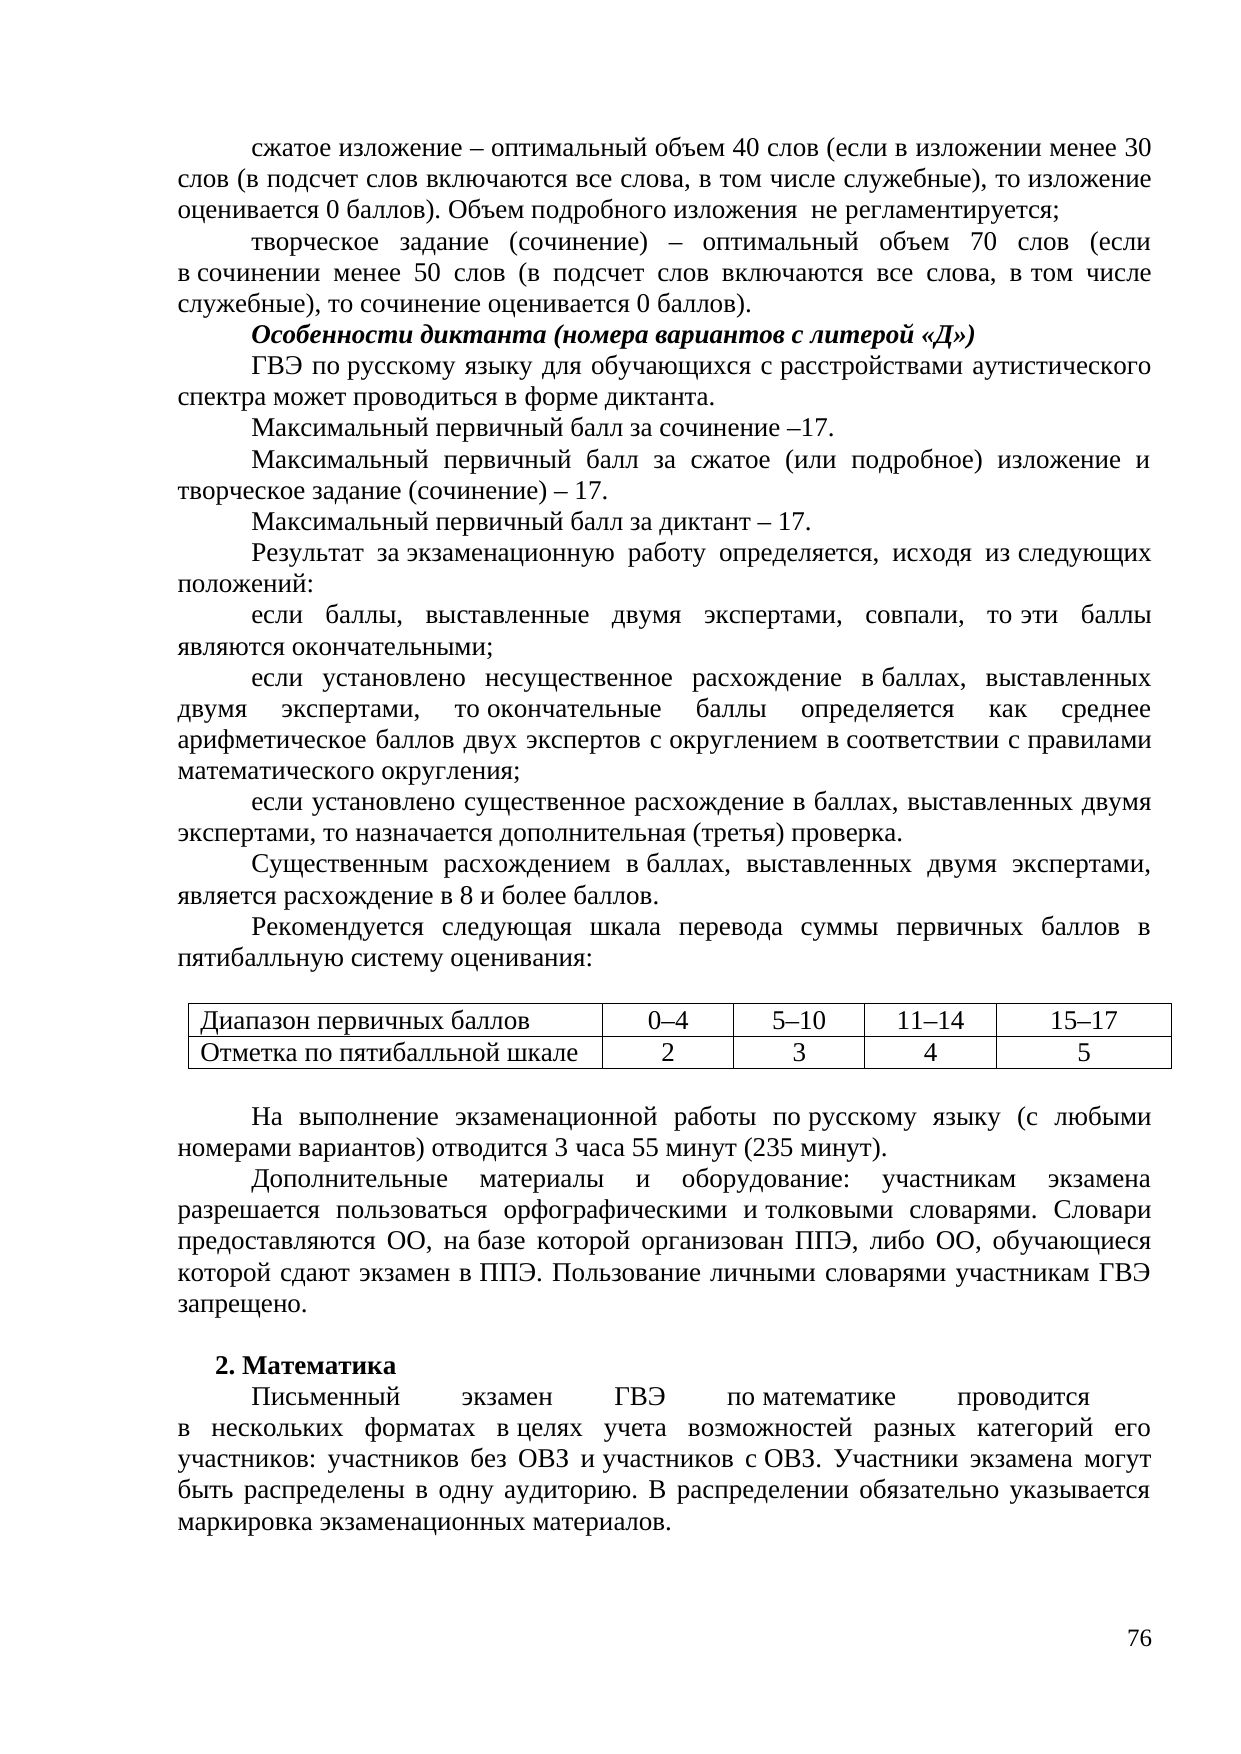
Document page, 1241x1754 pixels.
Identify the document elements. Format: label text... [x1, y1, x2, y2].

table_header 0–4 [603, 1004, 733, 1036]
table_header 15–17 [997, 1004, 1171, 1036]
text Дополнительные материалы и оборудование: участникам экзамена разрешается пользоваться орфографическими и толковыми словарями. Словари предоставляются ОО, на базе которой организован ППЭ, либо ОО, обучающиеся которой сдают экзамен в ППЭ. Пользование личными словарями участникам ГВЭ запрещено. [177, 1162, 1152, 1318]
text На выполнение экзаменационной работы по русскому языку (с любыми номерами вариантов) отводится 3 часа 55 минут (235 минут). [177, 1100, 1152, 1162]
text Письменный экзамен ГВЭ по математике проводится в нескольких форматах в целях учета возможностей разных категорий его участников: участников без ОВЗ и участников с ОВЗ. Участники экзамена могут быть распределены в одну аудиторию. В распределении обязательно указывается маркировка экзаменационных материалов. [177, 1380, 1152, 1536]
text Максимальный первичный балл за сочинение –17. [177, 412, 1152, 443]
text Особенности диктанта (номера вариантов с литерой «Д») [177, 318, 1152, 349]
table_cell 4 [865, 1037, 996, 1068]
text если установлено существенное расхождение в баллах, выставленных двумя экспертами, то назначается дополнительная (третья) проверка. [177, 785, 1152, 848]
text ГВЭ по русскому языку для обучающихся с расстройствами аутистического спектра может проводиться в форме диктанта. [177, 349, 1152, 412]
text сжатое изложение – оптимальный объем 40 слов (если в изложении менее 30 слов (в подсчет слов включаются все слова, в том числе служебные), то изложение оценивается 0 баллов). Объем подробного изложения не регламентируется; [177, 131, 1152, 225]
text Рекомендуется следующая шкала перевода суммы первичных баллов в пятибалльную систему оценивания: [177, 910, 1152, 972]
table_cell 5 [997, 1037, 1171, 1068]
table_header Диапазон первичных баллов [189, 1004, 602, 1036]
text Максимальный первичный балл за диктант – 17. [177, 505, 1152, 536]
text если установлено несущественное расхождение в баллах, выставленных двумя экспертами, то окончательные баллы определяется как среднее арифметическое баллов двух экспертов с округлением в соответствии с правилами математического округления; [177, 661, 1152, 785]
text Существенным расхождением в баллах, выставленных двумя экспертами, является расхождение в 8 и более баллов. [177, 848, 1152, 910]
text если баллы, выставленные двумя экспертами, совпали, то эти баллы являются окончательными; [177, 598, 1152, 661]
table_cell Отметка по пятибалльной шкале [189, 1037, 602, 1068]
table_cell 2 [603, 1037, 733, 1068]
text творческое задание (сочинение) – оптимальный объем 70 слов (если в сочинении менее 50 слов (в подсчет слов включаются все слова, в том числе служебные), то сочинение оценивается 0 баллов). [177, 225, 1152, 318]
table_header 5–10 [734, 1004, 864, 1036]
table_cell 3 [734, 1037, 864, 1068]
text Результат за экзаменационную работу определяется, исходя из следующих положений: [177, 536, 1152, 598]
text Максимальный первичный балл за сжатое (или подробное) изложение и творческое задание (сочинение) – 17. [177, 443, 1152, 505]
table_header 11–14 [865, 1004, 996, 1036]
text 2. Математика [215, 1349, 1152, 1380]
